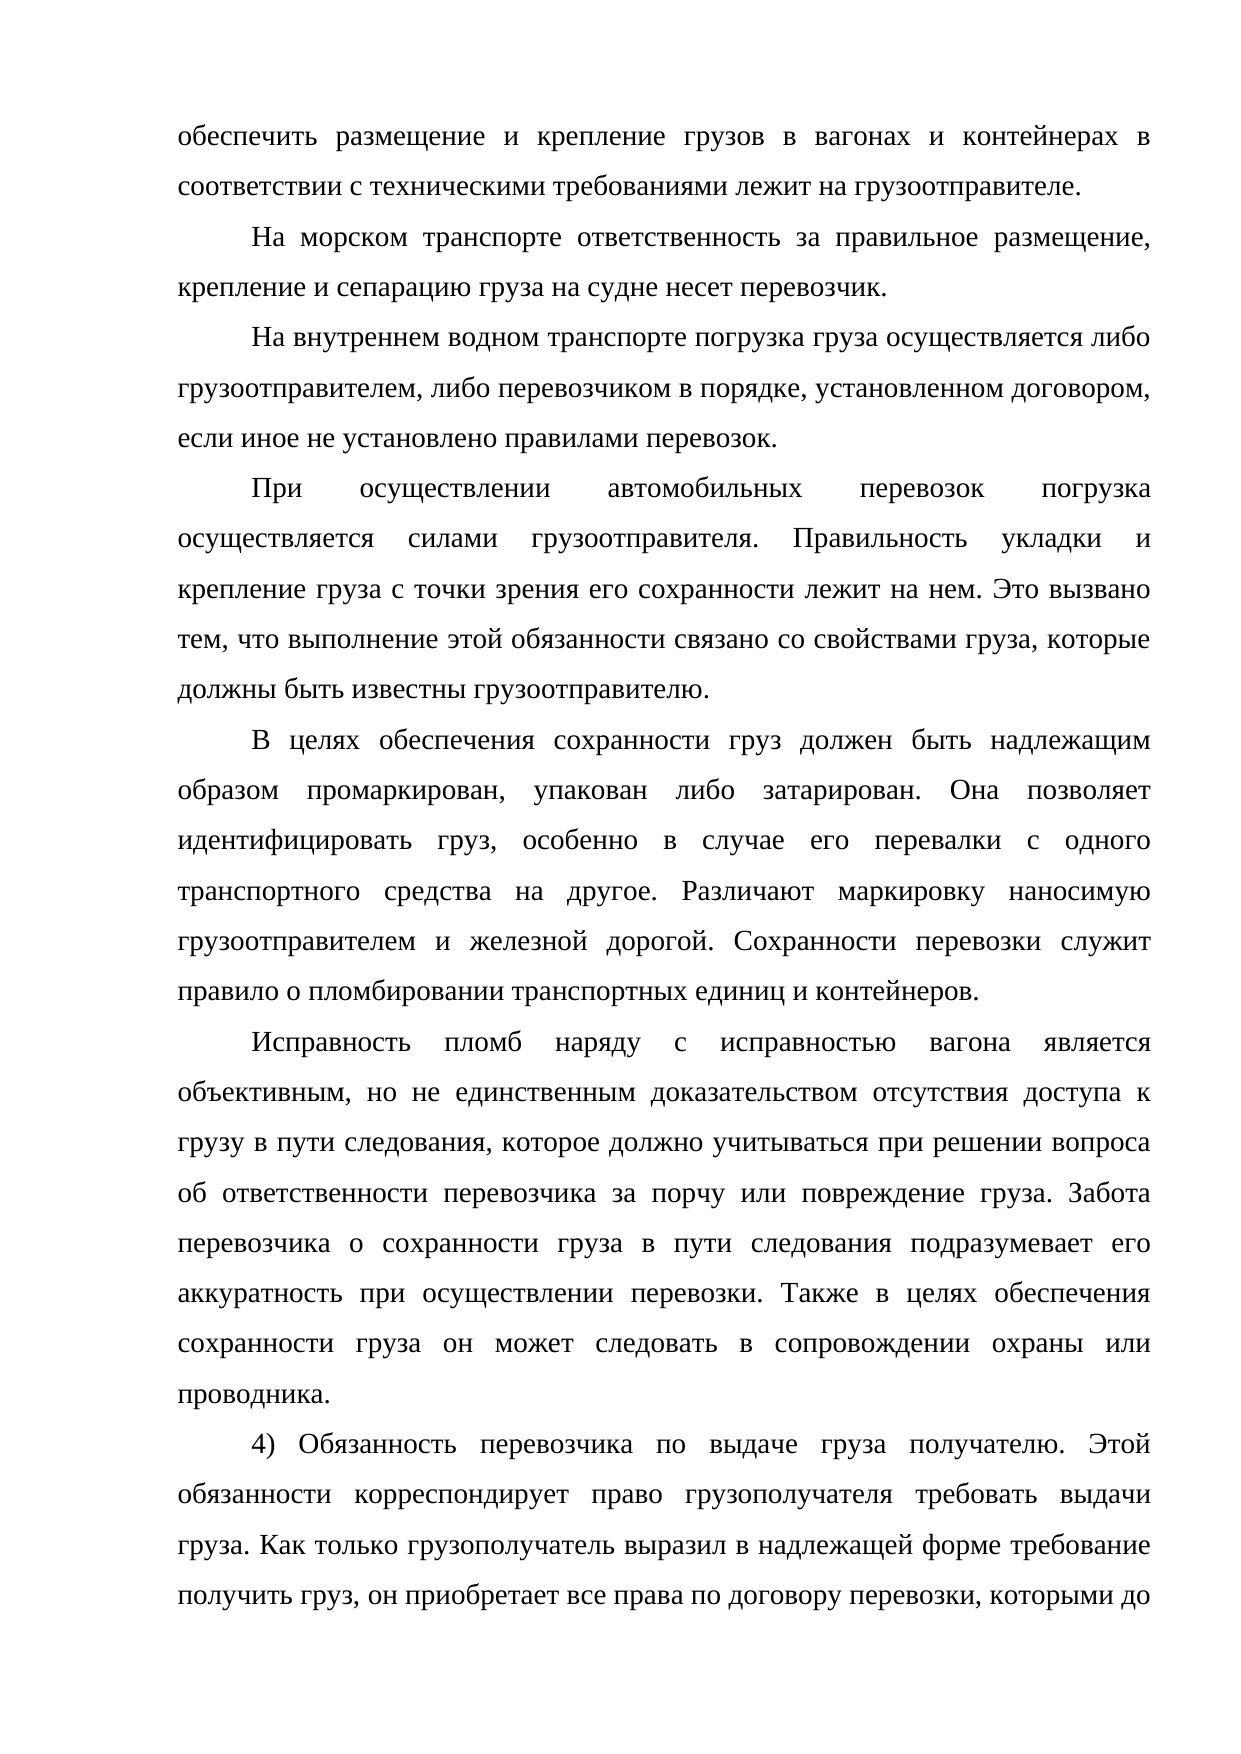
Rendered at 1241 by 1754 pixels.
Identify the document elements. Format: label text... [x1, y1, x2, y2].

text На внутреннем водном транспорте погрузка груза осуществляется либо грузоотправителем, либо перевозчиком в порядке, установленном договором, если иное не установлено правилами перевозок. [177, 319, 1152, 453]
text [177, 118, 1152, 202]
text На морском транспорте ответственность за правильное размещение, крепление и сепарацию груза на судне несет перевозчик. [177, 219, 1152, 303]
text В целях обеспечения сохранности груз должен быть надлежащим образом промаркирован, упакован либо затарирован. Она позволяет идентифицировать груз, особенно в случае его перевалки с одного транспортного средства на другое. Различают маркировку наносимую грузоотправителем и железной дорогой. Сохранности перевозки служит правило о пломбировании транспортных единиц и контейнеров. [177, 722, 1152, 1007]
text Исправность пломб наряду с исправностью вагона является объективным, но не единственным доказательством отсутствия доступа к грузу в пути следования, которое должно учитываться при решении вопроса об ответственности перевозчика за порчу или повреждение груза. Забота перевозчика о сохранности груза в пути следования подразумевает его аккуратность при осуществлении перевозки. Также в целях обеспечения сохранности груза он может следовать в сопровождении охраны или проводника. [177, 1024, 1152, 1409]
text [177, 1426, 1152, 1611]
text При осуществлении автомобильных перевозок погрузка осуществляется силами грузоотправителя. Правильность укладки и крепление груза с точки зрения его сохранности лежит на нем. Это вызвано тем, что выполнение этой обязанности связано со свойствами груза, которые должны быть известны грузоотправителю. [177, 470, 1152, 705]
